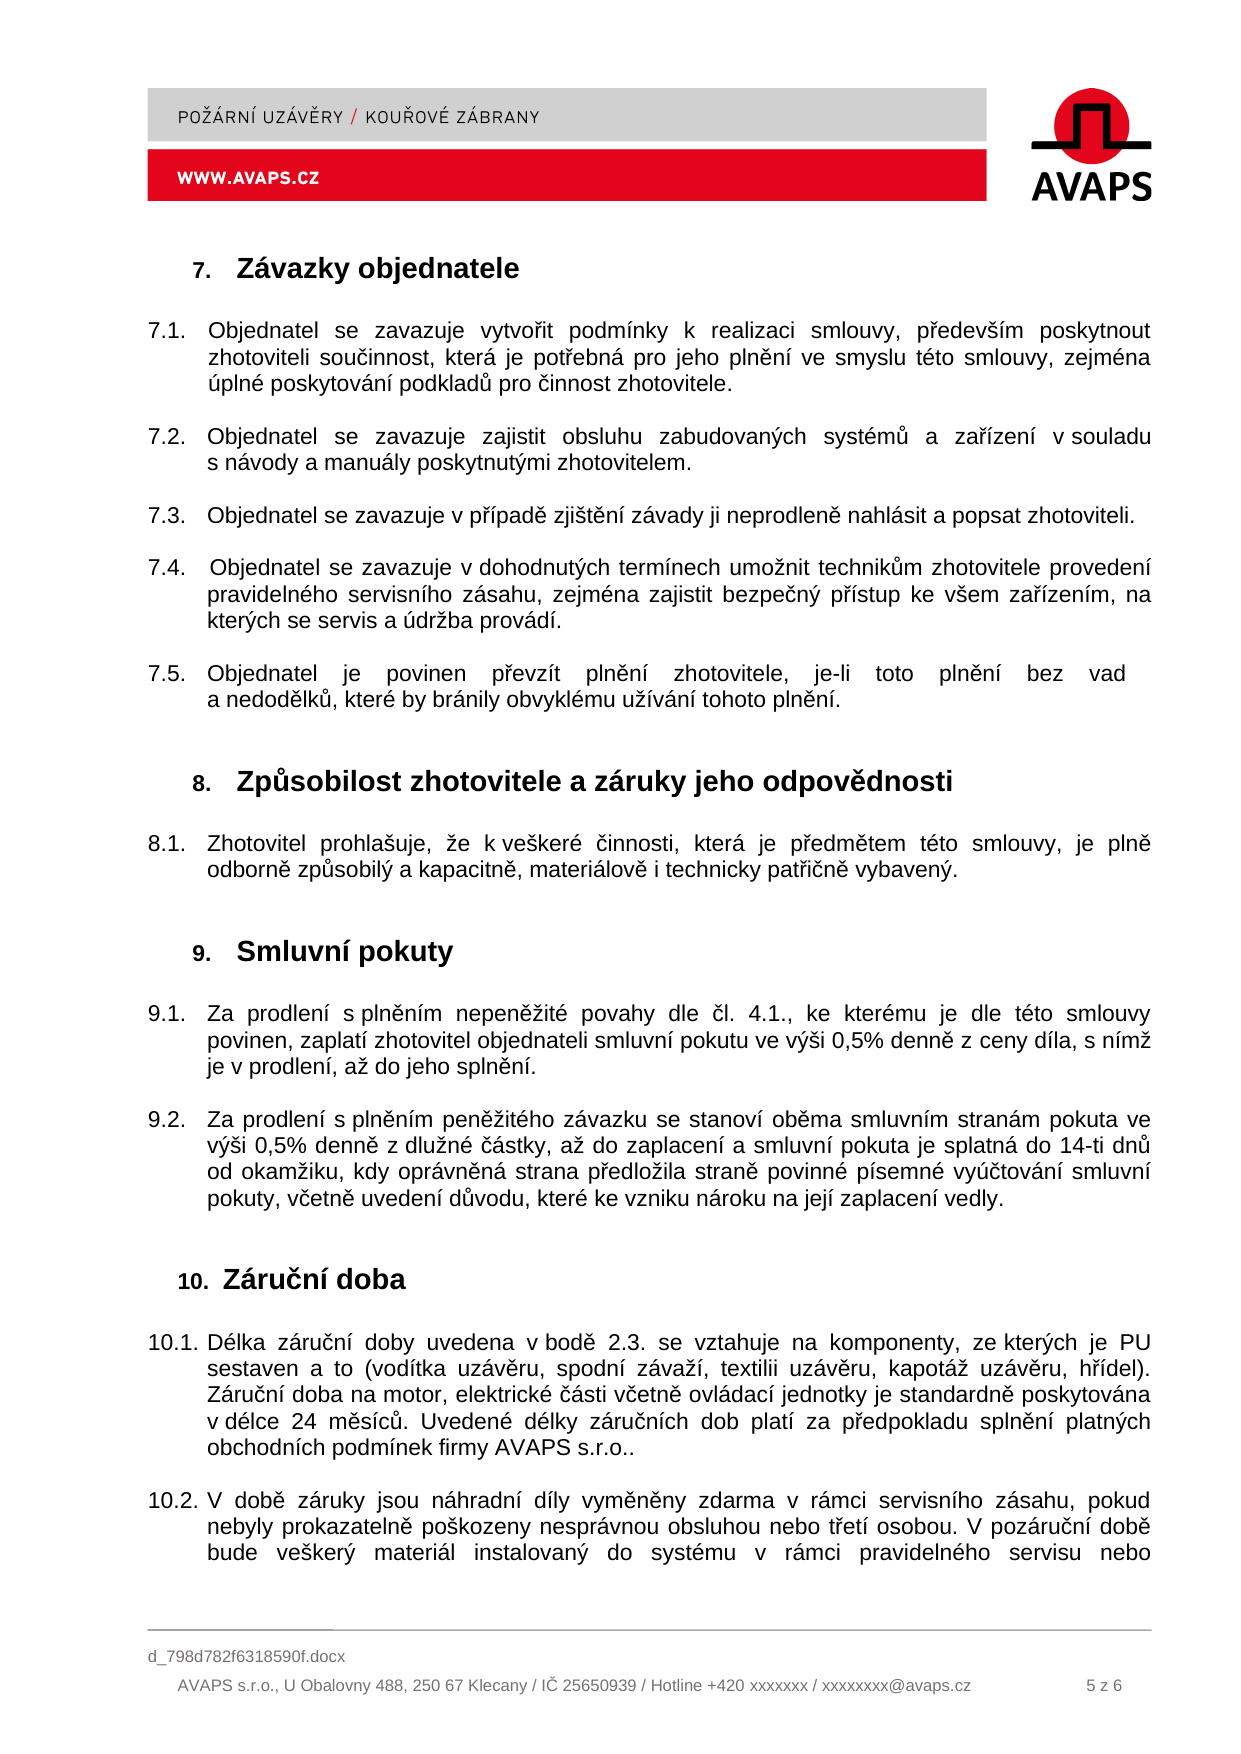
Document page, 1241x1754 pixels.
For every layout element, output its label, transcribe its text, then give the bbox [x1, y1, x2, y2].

text 7.3. Objednatel se zavazuje v případě zjištění závady ji neprodleně nahlásit a popsat zhotoviteli. [148, 502, 1152, 528]
text 8.1. Zhotovitel prohlašuje, že k veškeré činnosti, která je předmětem této smlouvy, je plně odborně způsobilý a kapacitně, materiálově i technicky patřičně vybavený. [148, 830, 1152, 883]
text 9.2. Za prodlení s plněním peněžitého závazku se stanoví oběma smluvním stranám pokuta ve výši 0,5% denně z dlužné částky, až do zaplacení a smluvní pokuta je splatná do 14-ti dnů od okamžiku, kdy oprávněná strana předložila straně povinné písemné vyúčtování smluvní pokuty, včetně uvedení důvodu, které ke vzniku nároku na její zaplacení vedly. [148, 1106, 1152, 1211]
list Délka záruční doby uvedena v bodě 2.3. se vztahuje na komponenty, ze kterých je PU sestaven a to (vodítka uzávěru, spodní závaží, textilii uzávěru, kapotáž uzávěru, hřídel). Záruční doba na motor, elektrické části včetně ovládací jednotky je standardně poskytována v délce 24 měsíců. Uvedené délky záručních dob platí za předpokladu splnění platných obchodních podmínek firmy AVAPS s.r.o.. [148, 1328, 1152, 1460]
text 7.1. Objednatel se zavazuje vytvořit podmínky k realizaci smlouvy, především poskytnout zhotoviteli součinnost, která je potřebná pro jeho plnění ve smyslu této smlouvy, zejména úplné poskytování podkladů pro činnost zhotovitele. [148, 317, 1152, 396]
subtitle Způsobilost zhotovitele a záruky jeho odpovědnosti [192, 764, 1152, 797]
text 7.2. Objednatel se zavazuje zajistit obsluhu zabudovaných systémů a zařízení v souladu s návody a manuály poskytnutými zhotovitelem. [148, 423, 1152, 475]
list Objednatel se zavazuje v dohodnutých termínech umožnit technikům zhotovitele provedení pravidelného servisního zásahu, zejména zajistit bezpečný přístup ke všem zařízením, na kterých se servis a údržba provádí. [148, 554, 1152, 633]
subtitle Záruční doba [177, 1262, 1152, 1296]
text 7.5. Objednatel je povinen převzít plnění zhotovitele, je-li toto plnění bez vad a nedodělků, které by bránily obvyklému užívání tohoto plnění. [148, 660, 1152, 712]
subtitle Závazky objednatele [192, 251, 1152, 284]
picture [147, 88, 1152, 201]
text 9.1. Za prodlení s plněním nepeněžité povahy dle čl. 4.1., ke kterému je dle této smlouvy povinen, zaplatí zhotovitel objednateli smluvní pokutu ve výši 0,5% denně z ceny díla, s nímž je v prodlení, až do jeho splnění. [148, 1000, 1152, 1079]
subtitle Smluvní pokuty [192, 934, 1152, 968]
